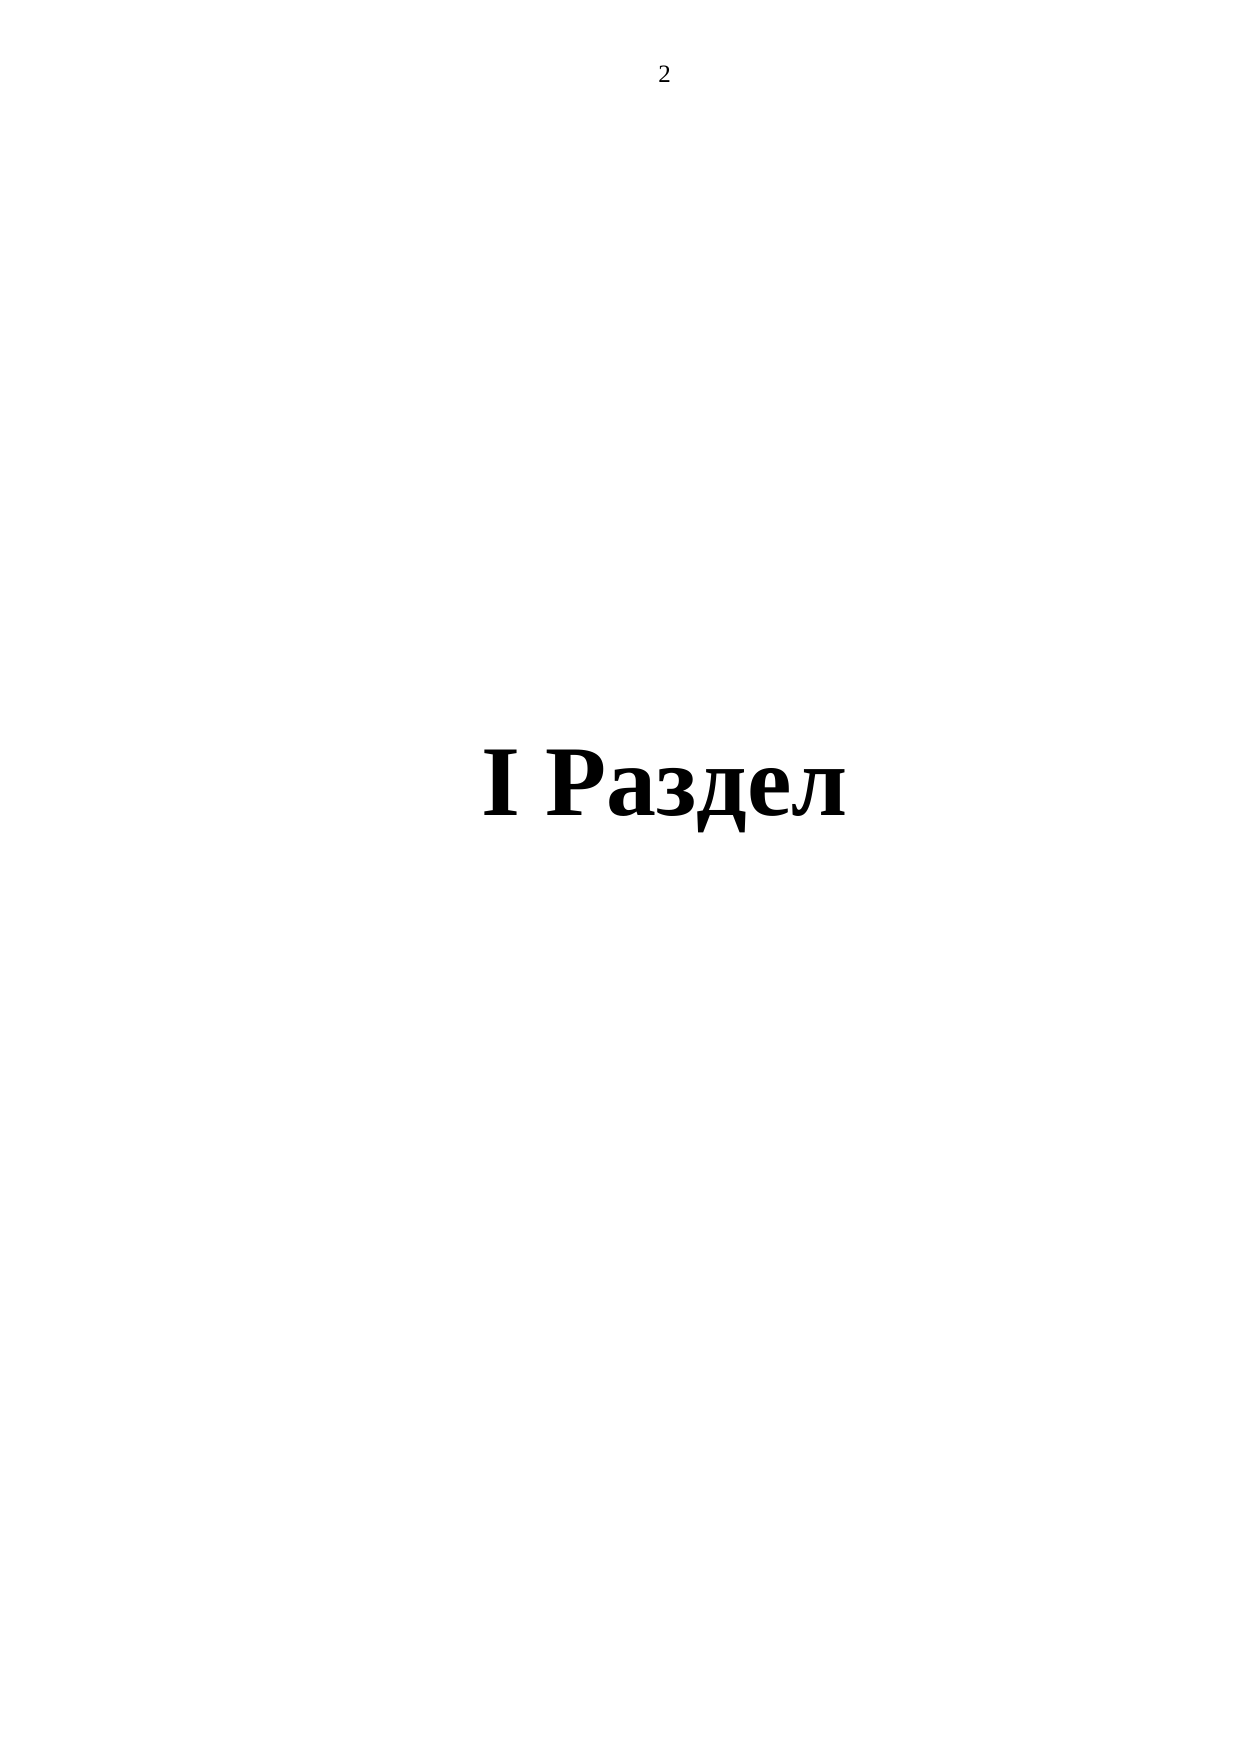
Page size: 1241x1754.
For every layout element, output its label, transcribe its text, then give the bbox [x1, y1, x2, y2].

title I РазделВведение [177, 722, 1152, 837]
